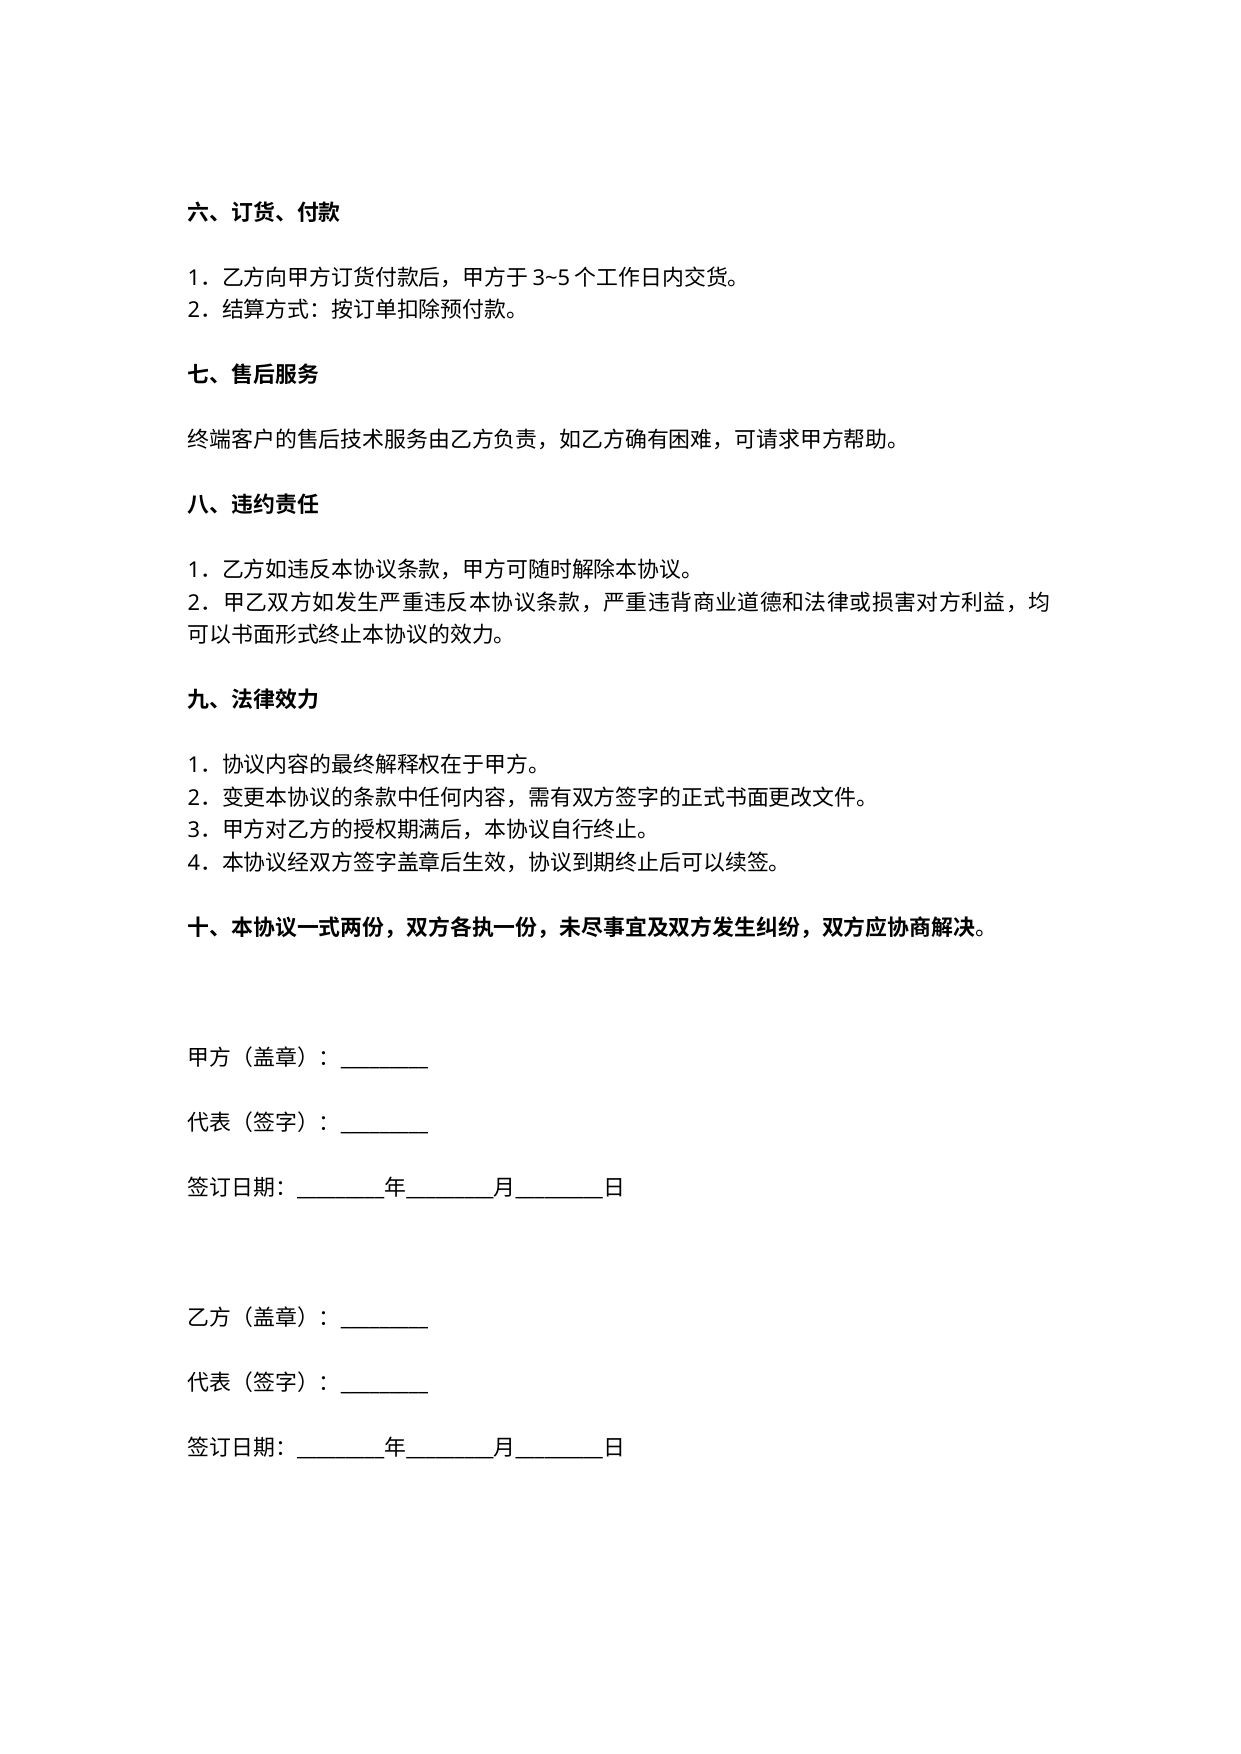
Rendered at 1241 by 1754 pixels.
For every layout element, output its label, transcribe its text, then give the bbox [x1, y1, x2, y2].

text 九、法律效力 [187, 682, 1053, 714]
text 七、售后服务 [187, 357, 1053, 389]
text 六、订货、付款 [187, 194, 1053, 227]
text 签订日期：_________年_________月_________日 [187, 1169, 1053, 1202]
text 2．变更本协议的条款中任何内容，需有双方签字的正式书面更改文件。 [187, 779, 1053, 812]
text 4．本协议经双方签字盖章后生效，协议到期终止后可以续签。 [187, 844, 1053, 877]
text 3．甲方对乙方的授权期满后，本协议自行终止。 [187, 812, 1053, 844]
text 2．甲乙双方如发生严重违反本协议条款，严重违背商业道德和法律或损害对方利益，均可以书面形式终止本协议的效力。 [187, 584, 1053, 649]
text 签订日期：_________年_________月_________日 [187, 1429, 1053, 1462]
text 甲方（盖章）：_________ [187, 1039, 1053, 1072]
text 八、违约责任 [187, 487, 1053, 519]
text 十、本协议一式两份，双方各执一份，未尽事宜及双方发生纠纷，双方应协商解决。 [187, 909, 1053, 942]
text 1．乙方如违反本协议条款，甲方可随时解除本协议。 [187, 552, 1053, 584]
text 乙方（盖章）：_________ [187, 1299, 1053, 1332]
text 代表（签字）：_________ [187, 1364, 1053, 1397]
text 2．结算方式：按订单扣除预付款。 [187, 292, 1053, 324]
text 代表（签字）：_________ [187, 1104, 1053, 1137]
text 1．协议内容的最终解释权在于甲方。 [187, 747, 1053, 779]
text 终端客户的售后技术服务由乙方负责，如乙方确有困难，可请求甲方帮助。 [187, 422, 1053, 454]
text 1．乙方向甲方订货付款后，甲方于3~5个工作日内交货。 [187, 259, 1053, 292]
